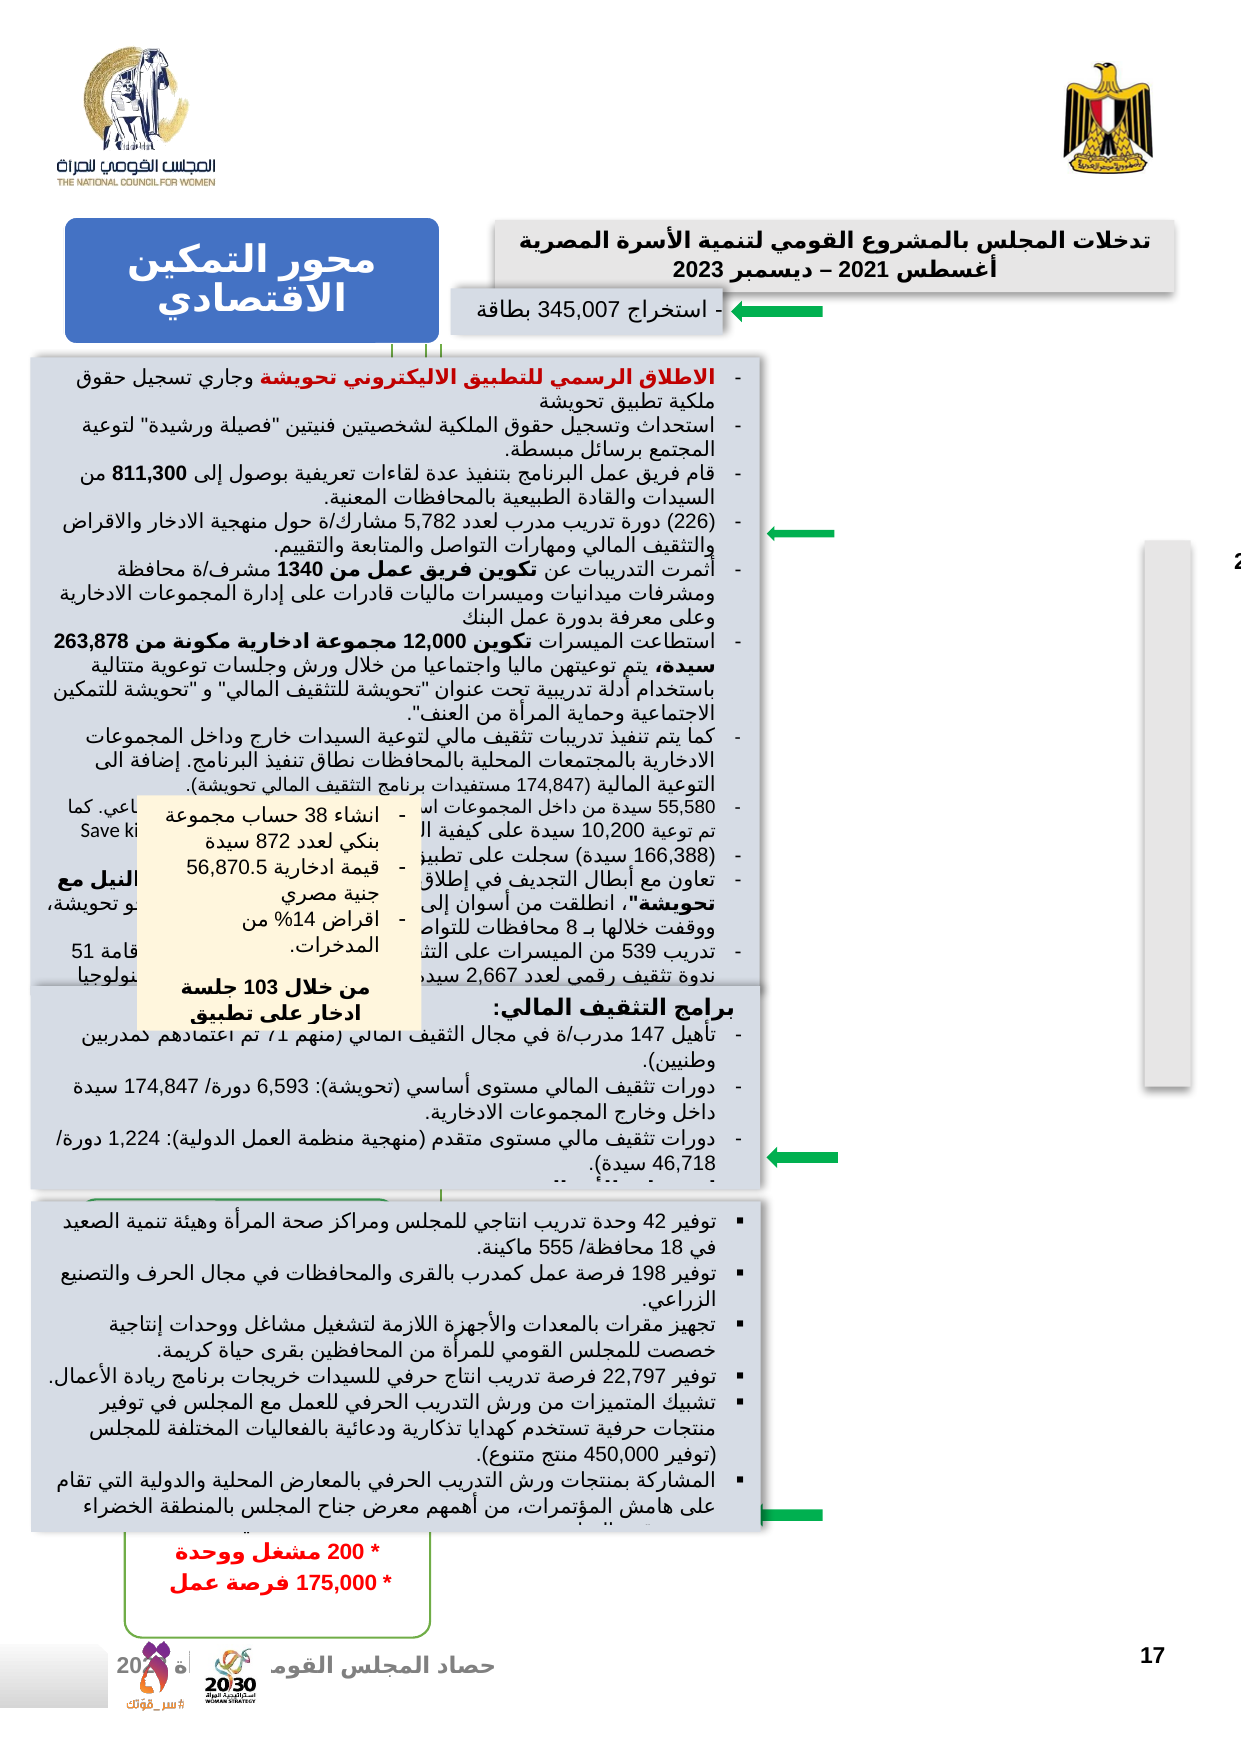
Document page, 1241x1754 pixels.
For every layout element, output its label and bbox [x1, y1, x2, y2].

picture [55, 36, 217, 195]
picture [1060, 61, 1155, 174]
picture [120, 1631, 271, 1723]
